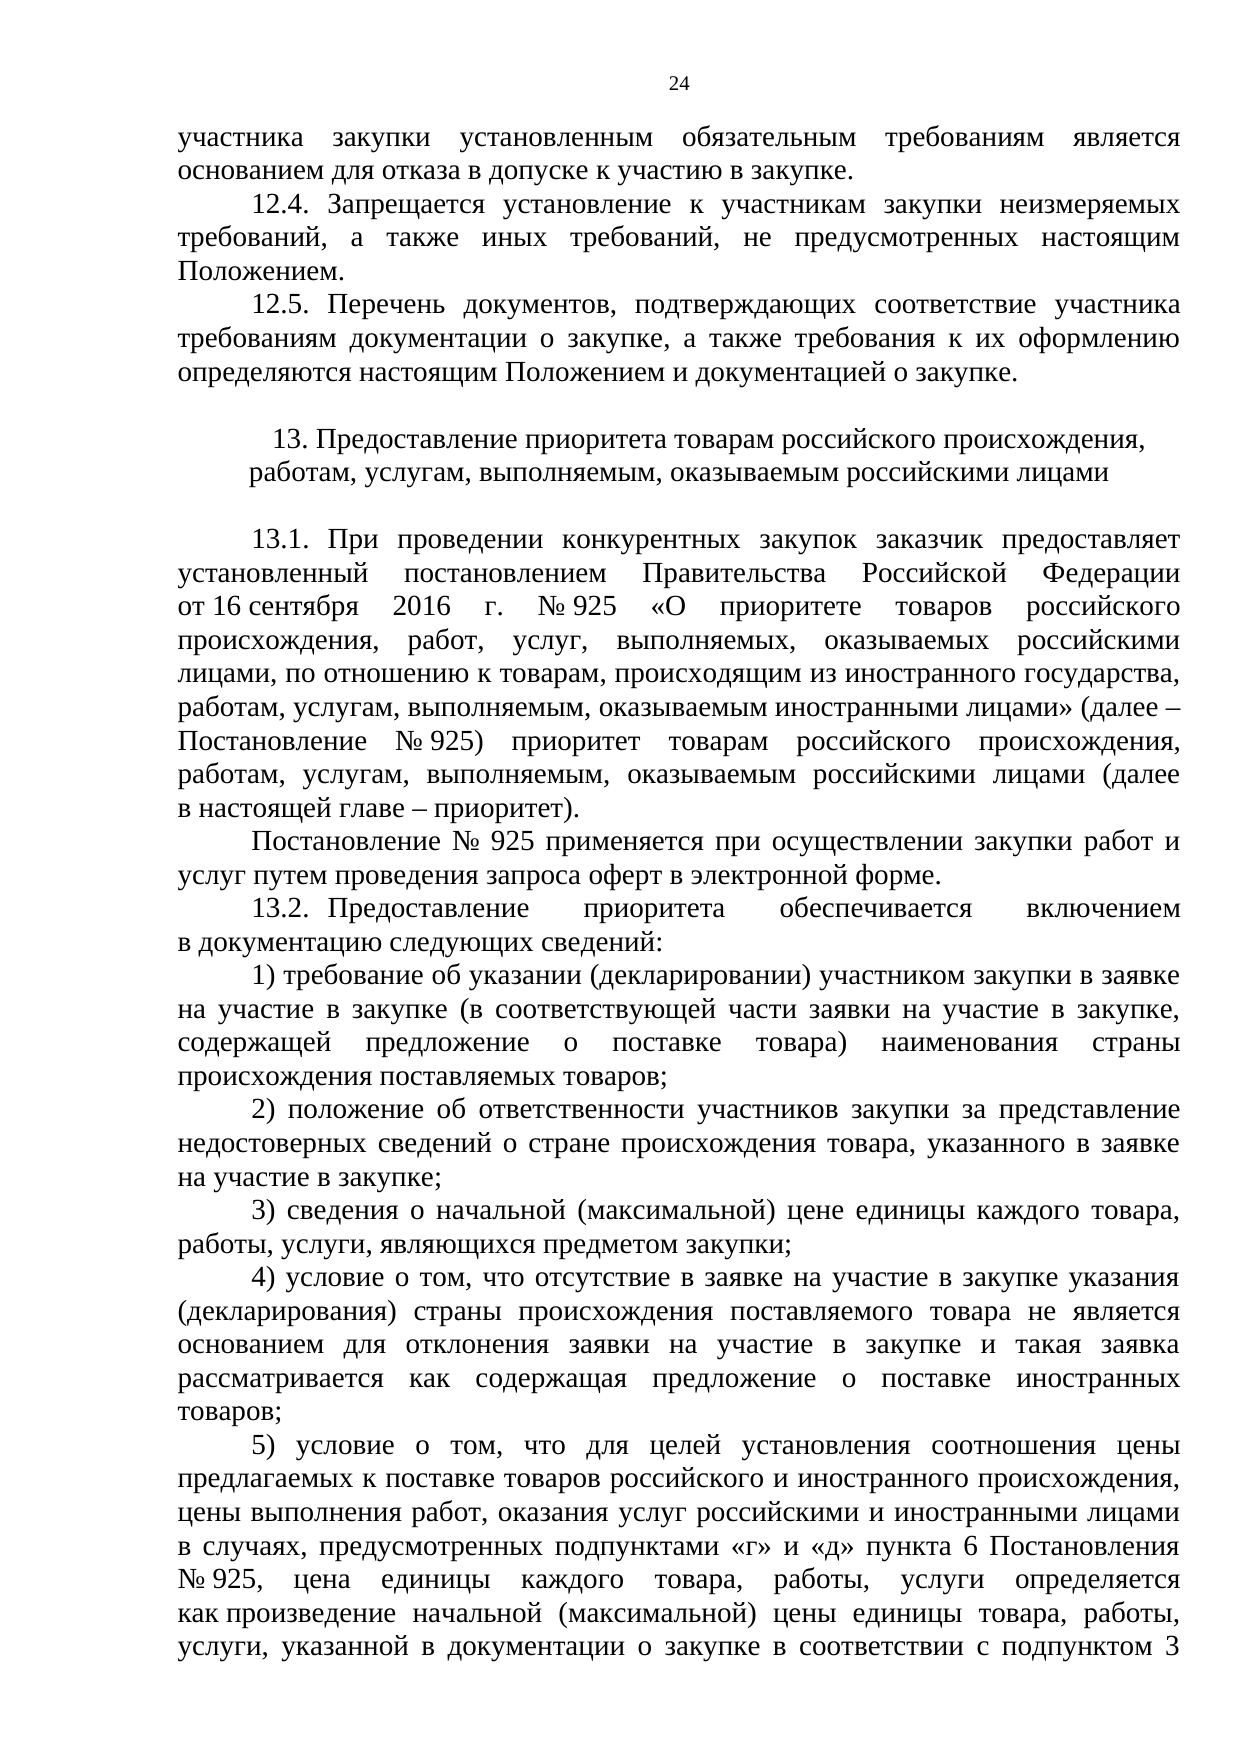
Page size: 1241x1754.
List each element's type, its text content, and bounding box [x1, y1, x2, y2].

text Постановление № 925 применяется при осуществлении закупки работ и услуг путем проведения запроса оферт в электронной форме. [177, 823, 1181, 890]
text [177, 119, 1181, 186]
text 13.1. При проведении конкурентных закупок заказчик предоставляет установленный постановлением Правительства Российской Федерации от 16 сентября 2016 г. № 925 «О приоритете товаров российского происхождения, работ, услуг, выполняемых, оказываемых российскими лицами, по отношению к товарам, происходящим из иностранного государства, работам, услугам, выполняемым, оказываемым иностранными лицами» (далее – Постановление № 925) приоритет товарам российского происхождения, работам, услугам, выполняемым, оказываемым российскими лицами (далее в настоящей главе – приоритет). [177, 521, 1181, 823]
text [177, 1427, 1181, 1662]
text 13.2. Предоставление приоритета обеспечивается включением в документацию следующих сведений: [177, 890, 1181, 957]
subtitle 13. Предоставление приоритета товарам российского происхождения, работам, услугам, выполняемым, оказываемым российскими лицами [177, 421, 1181, 488]
text 1) требование об указании (декларировании) участником закупки в заявке на участие в закупке (в соответствующей части заявки на участие в закупке, содержащей предложение о поставке товара) наименования страны происхождения поставляемых товаров; [177, 957, 1181, 1092]
text 12.5. Перечень документов, подтверждающих соответствие участника требованиям документации о закупке, а также требования к их оформлению определяются настоящим Положением и документацией о закупке. [177, 287, 1181, 387]
text 2) положение об ответственности участников закупки за представление недостоверных сведений о стране происхождения товара, указанного в заявке на участие в закупке; [177, 1092, 1181, 1192]
text 12.4. Запрещается установление к участникам закупки неизмеряемых требований, а также иных требований, не предусмотренных настоящим Положением. [177, 186, 1181, 287]
text 3) сведения о начальной (максимальной) цене единицы каждого товара, работы, услуги, являющихся предметом закупки; [177, 1192, 1181, 1259]
text 4) условие о том, что отсутствие в заявке на участие в закупке указания (декларирования) страны происхождения поставляемого товара не является основанием для отклонения заявки на участие в закупке и такая заявка рассматривается как содержащая предложение о поставке иностранных товаров; [177, 1259, 1181, 1427]
